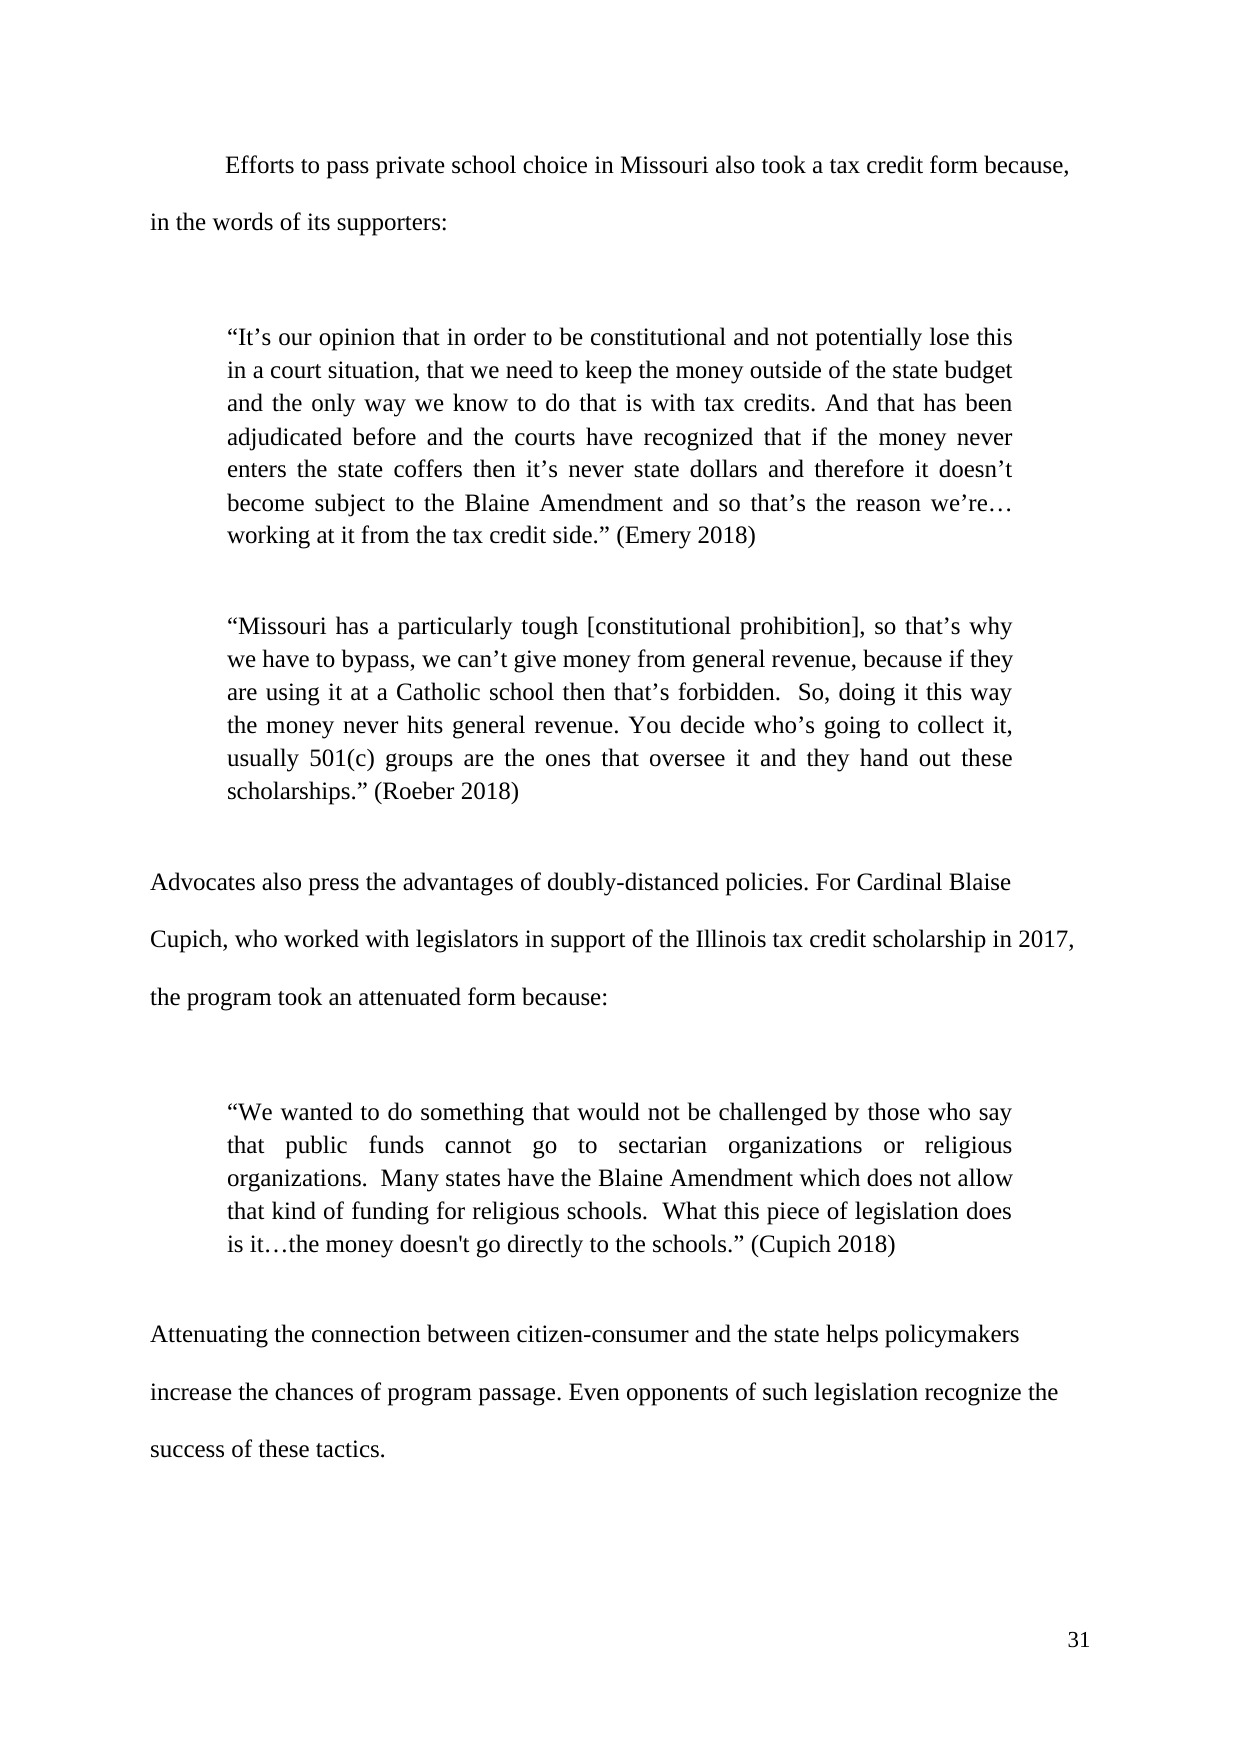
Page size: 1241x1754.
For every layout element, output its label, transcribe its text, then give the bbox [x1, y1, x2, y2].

text “Missouri has a particularly tough [constitutional prohibition], so that’s why we have to bypass, we can’t give money from general revenue, because if they are using it at a Catholic school then that’s forbidden. So, doing it this way the money never hits general revenue. You decide who’s going to collect it, usually 501(c) groups are the ones that oversee it and they hand out these scholarships.” (Roeber 2018) [227, 611, 1013, 805]
text “It’s our opinion that in order to be constitutional and not potentially lose this in a court situation, that we need to keep the money outside of the state budget and the only way we know to do that is with tax credits. And that has been adjudicated before and the courts have recognized that if the money never enters the state coffers then it’s never state dollars and therefore it doesn’t become subject to the Blaine Amendment and so that’s the reason we’re…working at it from the tax credit side.” (Emery 2018) [227, 322, 1013, 549]
text “We wanted to do something that would not be challenged by those who say that public funds cannot go to sectarian organizations or religious organizations. Many states have the Blaine Amendment which does not allow that kind of funding for religious schools. What this piece of legislation does is it…the money doesn't go directly to the schools.” (Cupich 2018) [227, 1097, 1013, 1258]
text Advocates also press the advantages of doubly-distanced policies. For Cardinal Blaise Cupich, who worked with legislators in support of the Illinois tax credit scholarship in 2017, the program took an attenuated form because: [150, 867, 1090, 1011]
text Efforts to pass private school choice in Missouri also took a tax credit form because, in the words of its supporters: [150, 150, 1090, 236]
text Attenuating the connection between citizen-consumer and the state helps policymakers increase the chances of program passage. Even opponents of such legislation recognize the success of these tactics. [150, 1319, 1090, 1463]
